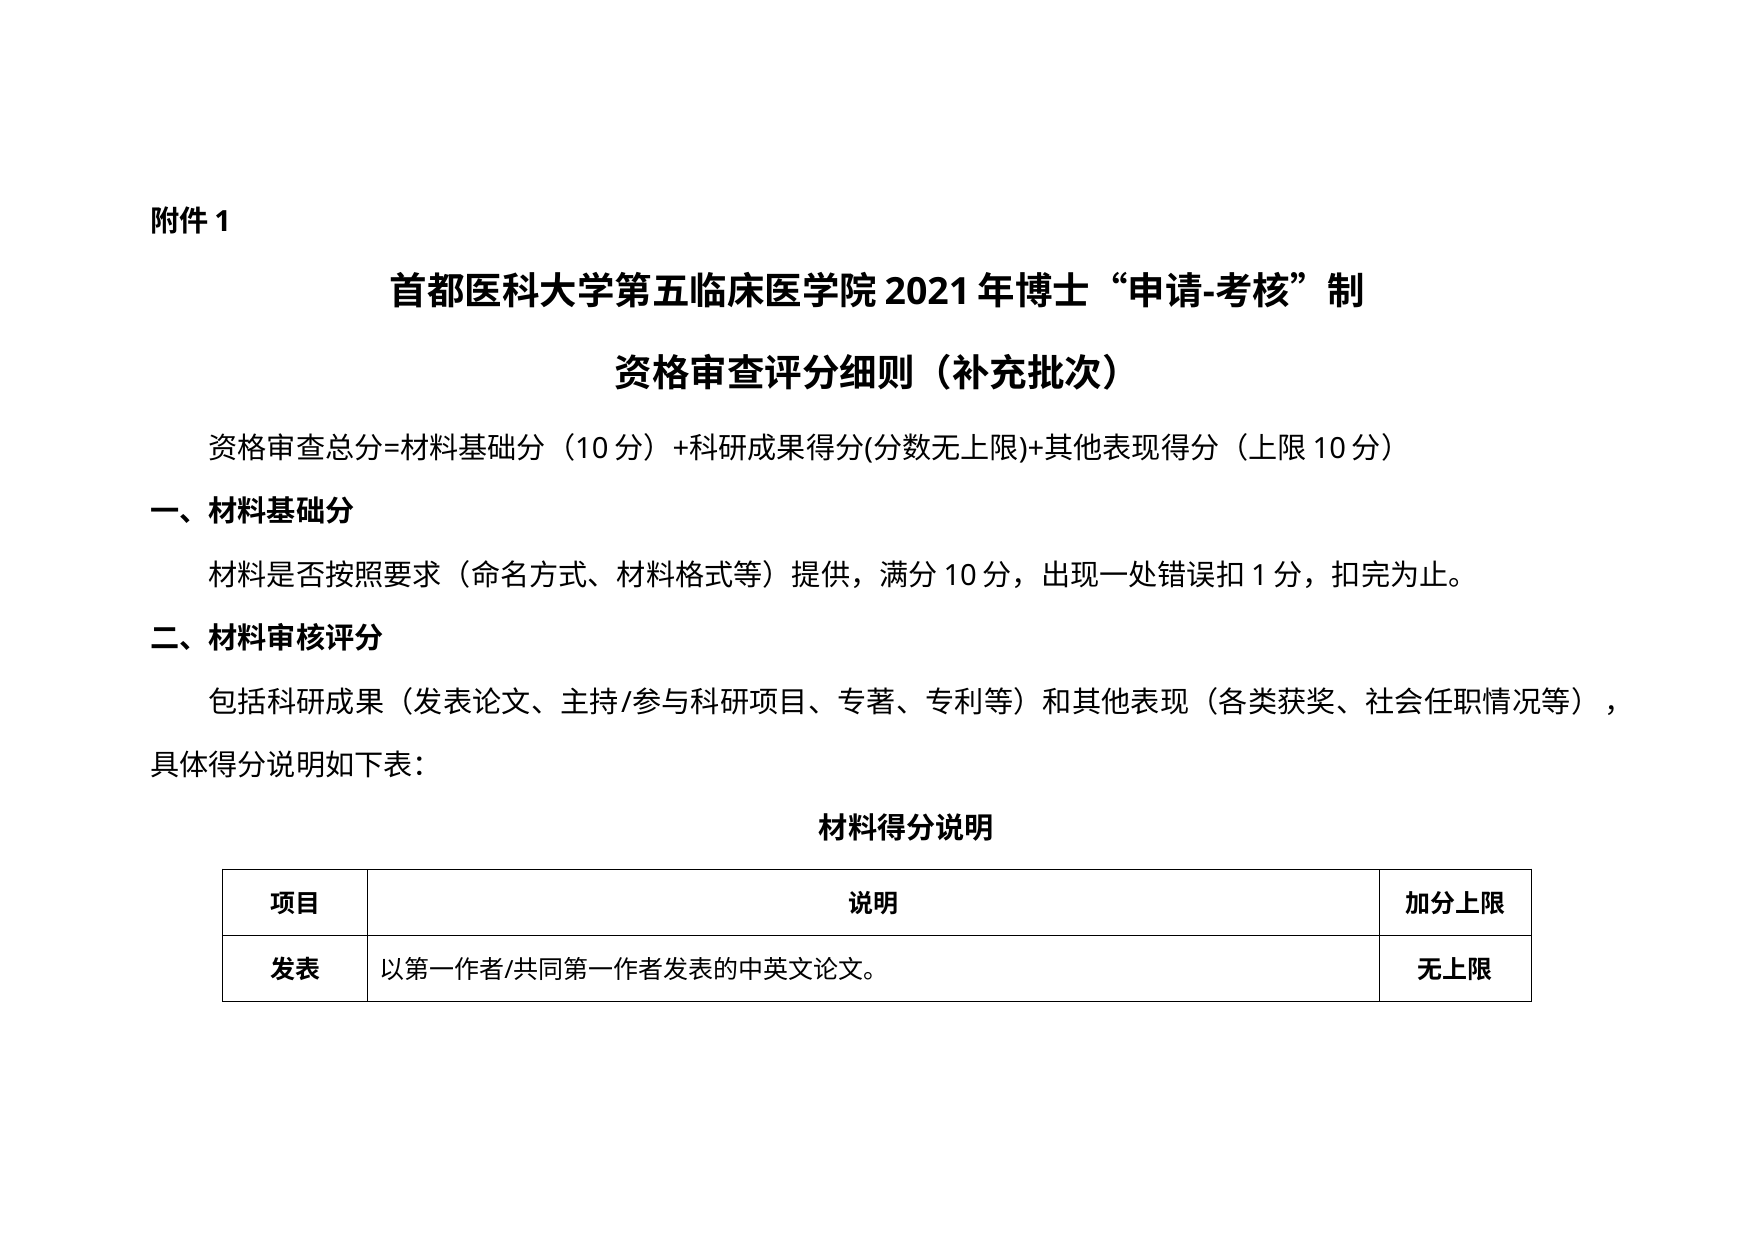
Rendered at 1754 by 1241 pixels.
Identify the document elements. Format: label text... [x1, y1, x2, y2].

text 材料得分说明 [150, 805, 1604, 847]
text 资格审查总分=材料基础分（10分）+科研成果得分(分数无上限)+其他表现得分（上限10分） [150, 424, 1604, 467]
text 资格审查评分细则（补充批次） [150, 343, 1604, 397]
table_cell 无上限 [1380, 936, 1531, 1001]
text 包括科研成果（发表论文、主持/参与科研项目、专著、专利等）和其他表现（各类获奖、社会任职情况等），具体得分说明如下表： [150, 678, 1604, 784]
table_cell 发表 论文 [223, 936, 367, 1001]
text 首都医科大学第五临床医学院2021年博士“申请-考核”制 [150, 261, 1604, 316]
text 一、材料基础分 [150, 488, 1604, 530]
text 二、材料审核评分 [150, 615, 1604, 657]
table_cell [368, 936, 1379, 1001]
text 材料是否按照要求（命名方式、材料格式等）提供，满分10分，出现一处错误扣1分，扣完为止。 [150, 551, 1604, 593]
table_header 说明 [368, 870, 1379, 934]
table_header 项目 [223, 870, 367, 934]
text 附件1 [150, 198, 1604, 240]
table_header 加分上限 [1380, 870, 1531, 934]
